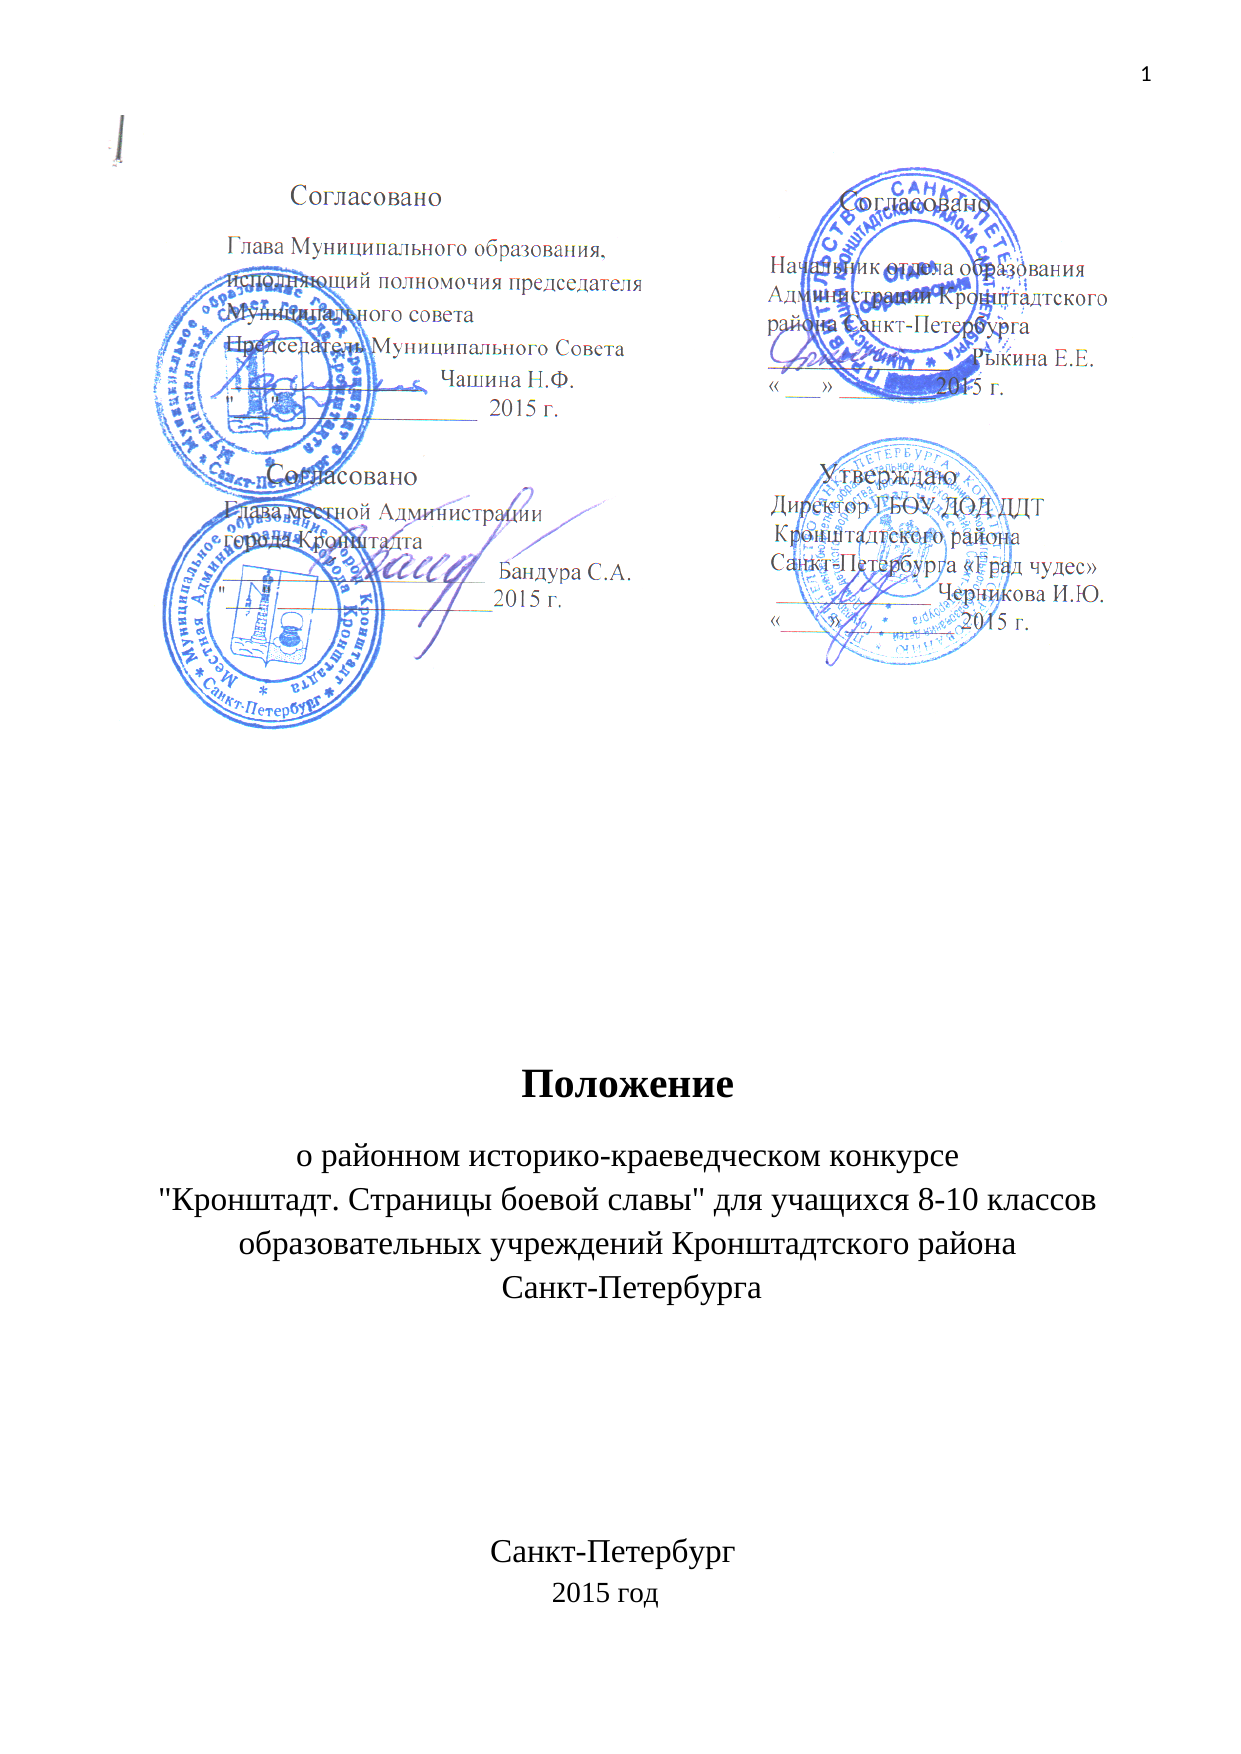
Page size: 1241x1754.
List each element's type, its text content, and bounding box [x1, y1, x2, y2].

picture [103, 115, 1178, 734]
text о районном историко-краеведческом конкурсе [103, 1135, 1152, 1173]
text Положение [103, 1059, 1152, 1107]
text Санкт-Петербург [74, 1531, 1152, 1570]
text 2015 год [29, 1575, 1152, 1609]
text "Кронштадт. Страницы боевой славы" для учащихся 8-10 классов образовательных учреждений Кронштадтского района [103, 1179, 1152, 1261]
text Санкт-Петербурга [103, 1267, 1152, 1305]
